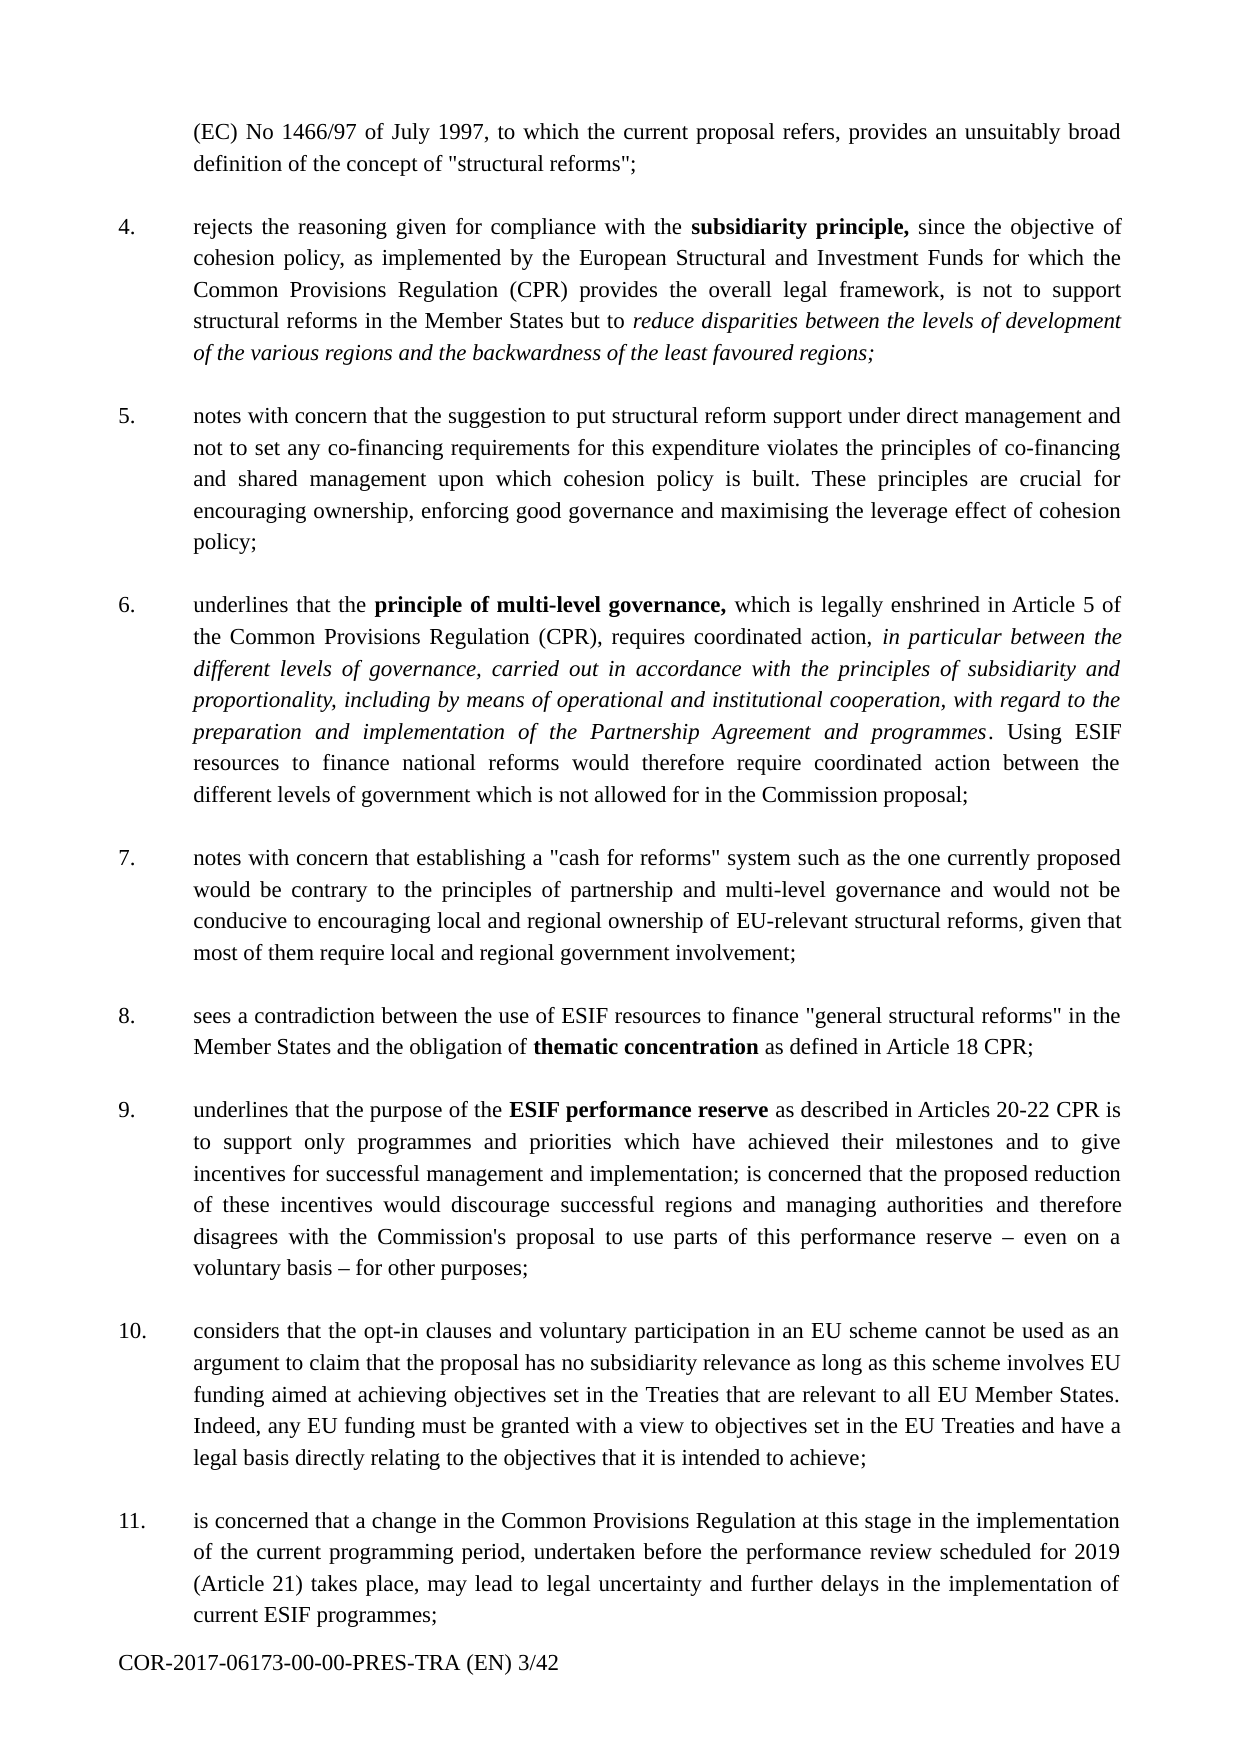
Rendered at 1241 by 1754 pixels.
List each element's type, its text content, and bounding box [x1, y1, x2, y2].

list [118, 118, 1122, 176]
list sees a contradiction between the use of ESIF resources to finance "general structural reforms" in the Member States and the obligation of thematic concentration as defined in Article 18 CPR; [118, 1002, 1122, 1060]
list notes with concern that the suggestion to put structural reform support under direct management and not to set any co-financing requirements for this expenditure violates the principles of co-financing and shared management upon which cohesion policy is built. These principles are crucial for encouraging ownership, enforcing good governance and maximising the leverage effect of cohesion policy; [118, 402, 1122, 555]
list is concerned that a change in the Common Provisions Regulation at this stage in the implementation of the current programming period, undertaken before the performance review scheduled for 2019 (Article 21) takes place, may lead to legal uncertainty and further delays in the implementation of current ESIF programmes; [118, 1507, 1122, 1628]
list underlines that the principle of multi-level governance, which is legally enshrined in Article 5 of the Common Provisions Regulation (CPR), requires coordinated action, in particular between the different levels of governance, carried out in accordance with the principles of subsidiarity and proportionality, including by means of operational and institutional cooperation, with regard to the preparation and implementation of the Partnership Agreement and programmes. Using ESIF resources to finance national reforms would therefore require coordinated action between the different levels of government which is not allowed for in the Commission proposal; [118, 592, 1122, 807]
list considers that the opt-in clauses and voluntary participation in an EU scheme cannot be used as an argument to claim that the proposal has no subsidiarity relevance as long as this scheme involves EU funding aimed at achieving objectives set in the Treaties that are relevant to all EU Member States. Indeed, any EU funding must be granted with a view to objectives set in the EU Treaties and have a legal basis directly relating to the objectives that it is intended to achieve; [118, 1317, 1122, 1470]
list rejects the reasoning given for compliance with the subsidiarity principle, since the objective of cohesion policy, as implemented by the European Structural and Investment Funds for which the Common Provisions Regulation (CPR) provides the overall legal framework, is not to support structural reforms in the Member States but to reduce disparities between the levels of development of the various regions and the backwardness of the least favoured regions; [118, 213, 1122, 365]
list notes with concern that establishing a "cash for reforms" system such as the one currently proposed would be contrary to the principles of partnership and multi-level governance and would not be conducive to encouraging local and regional ownership of EU-relevant structural reforms, given that most of them require local and regional government involvement; [118, 844, 1122, 965]
list underlines that the purpose of the ESIF performance reserve as described in Articles 20-22 CPR is to support only programmes and priorities which have achieved their milestones and to give incentives for successful management and implementation; is concerned that the proposed reduction of these incentives would discourage successful regions and managing authorities and therefore disagrees with the Commission's proposal to use parts of this performance reserve – even on a voluntary basis – for other purposes; [118, 1097, 1122, 1281]
